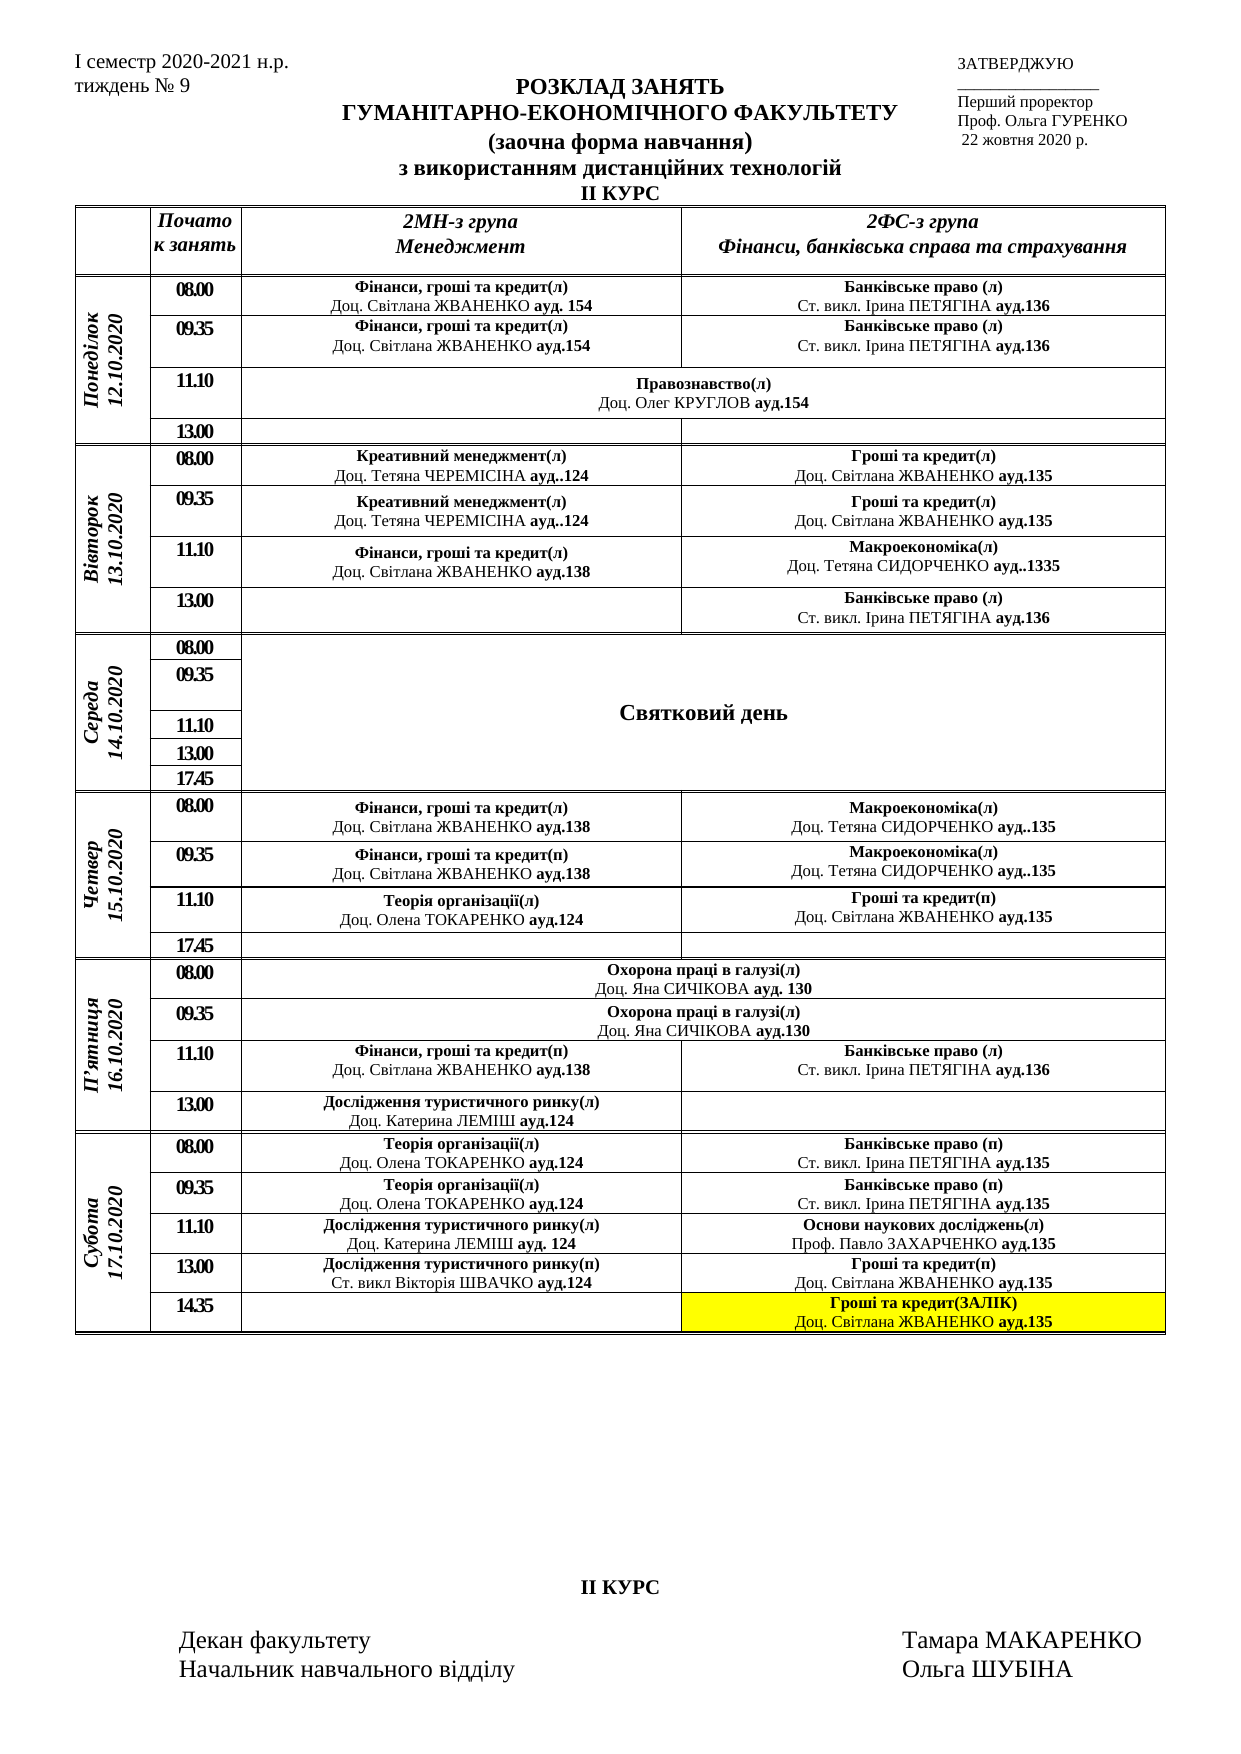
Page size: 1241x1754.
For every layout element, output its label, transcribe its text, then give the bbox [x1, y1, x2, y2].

table_cell 14.35 [151, 1293, 241, 1331]
table_cell Креативний менеджмент(л) Доц. Тетяна ЧЕРЕМІСІНА ауд..124 [242, 486, 681, 536]
table_cell [242, 588, 681, 632]
table_cell Банківське право (л) Ст. викл. Ірина ПЕТЯГІНА ауд.136 [682, 277, 1165, 315]
table_cell 09.35 [151, 1173, 241, 1213]
table_cell 11.10 [151, 888, 241, 932]
table_cell Фінанси, гроші та кредит(л) Доц. Світлана ЖВАНЕНКО ауд.154 [242, 316, 681, 367]
table_cell Фінанси, гроші та кредит(л) Доц. Світлана ЖВАНЕНКО ауд.138 [242, 793, 681, 841]
table_cell Фінанси, гроші та кредит(л) Доц. Світлана ЖВАНЕНКО ауд. 154 [242, 277, 681, 315]
table_cell Макроекономіка(л) Доц. Тетяна СИДОРЧЕНКО ауд..135 [682, 842, 1165, 886]
table_cell Теорія організації(л) Доц. Олена ТОКАРЕНКО ауд.124 [242, 1173, 681, 1213]
table_header Початок занять [151, 208, 241, 274]
table_header 2ФС-з група Фінанси, банківська справа та страхування [682, 208, 1165, 274]
table_cell Гроші та кредит(п) Доц. Світлана ЖВАНЕНКО ауд.135 [682, 888, 1165, 932]
table_cell Дослідження туристичного ринку(л) Доц. Катерина ЛЕМІШ ауд. 124 [242, 1214, 681, 1253]
table_cell Макроекономіка(л) Доц. Тетяна СИДОРЧЕНКО ауд..135 [682, 793, 1165, 841]
table_cell Гроші та кредит(л) Доц. Світлана ЖВАНЕНКО ауд.135 [682, 446, 1165, 484]
table_cell П’ятниця 16.10.2020 [76, 960, 150, 1130]
table_cell 11.10 [151, 537, 241, 587]
table_cell 17.45 [151, 933, 241, 957]
table_cell Банківське право (п) Ст. викл. Ірина ПЕТЯГІНА ауд.135 [682, 1134, 1165, 1172]
table_cell 08.00 [151, 446, 241, 484]
table_cell Банківське право (л) Ст. викл. Ірина ПЕТЯГІНА ауд.136 [682, 1041, 1165, 1091]
table_cell Правознавство(л) Доц. Олег КРУГЛОВ ауд.154 [242, 368, 1165, 418]
table_cell Понеділок 12.10.2020 [76, 277, 150, 443]
table_cell [682, 1092, 1165, 1130]
table_cell Креативний менеджмент(л) Доц. Тетяна ЧЕРЕМІСІНА ауд..124 [242, 446, 681, 484]
table_cell Вівторок 13.10.2020 [76, 446, 150, 632]
table_cell Середа 14.10.2020 [76, 635, 150, 790]
table_cell Фінанси, гроші та кредит(п) Доц. Світлана ЖВАНЕНКО ауд.138 [242, 1041, 681, 1091]
table_cell Банківське право (л) Ст. викл. Ірина ПЕТЯГІНА ауд.136 [682, 588, 1165, 632]
table_cell Дослідження туристичного ринку(л) Доц. Катерина ЛЕМІШ ауд.124 [242, 1092, 681, 1130]
table_cell 09.35 [151, 999, 241, 1040]
table_cell [242, 933, 681, 957]
table_cell 13.00 [151, 588, 241, 632]
table_cell 11.10 [151, 368, 241, 418]
table_cell [242, 419, 681, 443]
table_cell Фінанси, гроші та кредит(л) Доц. Світлана ЖВАНЕНКО ауд.138 [242, 537, 681, 587]
table_cell 09.35 [151, 486, 241, 536]
table_cell 09.35 [151, 660, 241, 710]
table_cell 13.00 [151, 1092, 241, 1130]
table_cell 17.45 [151, 766, 241, 790]
table_header [76, 208, 150, 274]
text ІІ КУРС [75, 181, 1165, 205]
table_cell Гроші та кредит(п) Доц. Світлана ЖВАНЕНКО ауд.135 [682, 1254, 1165, 1292]
table_cell [242, 1293, 681, 1331]
table_header 2МН-з група Менеджмент [242, 208, 681, 274]
table_cell Дослідження туристичного ринку(п) Ст. викл Вікторія ШВАЧКО ауд.124 [242, 1254, 681, 1292]
table_cell 08.00 [151, 1134, 241, 1172]
table_cell Субота 17.10.2020 [76, 1134, 150, 1331]
table_cell Охорона праці в галузі(л) Доц. Яна СИЧІКОВА ауд. 130 [242, 960, 1165, 998]
table_cell 08.00 [151, 277, 241, 315]
table_cell 08.00 [151, 793, 241, 841]
table_cell [682, 933, 1165, 957]
table_cell 11.10 [151, 711, 241, 737]
table_cell Гроші та кредит(л) Доц. Світлана ЖВАНЕНКО ауд.135 [682, 486, 1165, 536]
table_cell Теорія організації(л) Доц. Олена ТОКАРЕНКО ауд.124 [242, 888, 681, 932]
table_cell 13.00 [151, 1254, 241, 1292]
table_cell 08.00 [151, 960, 241, 998]
table_cell Гроші та кредит(ЗАЛІК) Доц. Світлана ЖВАНЕНКО ауд.135 [682, 1293, 1165, 1331]
table_cell Фінанси, гроші та кредит(п) Доц. Світлана ЖВАНЕНКО ауд.138 [242, 842, 681, 886]
table_cell 08.00 [151, 635, 241, 659]
table_cell Макроекономіка(л) Доц. Тетяна СИДОРЧЕНКО ауд..1335 [682, 537, 1165, 587]
table_cell 13.00 [151, 739, 241, 764]
table_cell 11.10 [151, 1214, 241, 1253]
table_cell 09.35 [151, 316, 241, 367]
table_cell Теорія організації(л) Доц. Олена ТОКАРЕНКО ауд.124 [242, 1134, 681, 1172]
table_cell 09.35 [151, 842, 241, 886]
table_cell Основи наукових досліджень(л) Проф. Павло ЗАХАРЧЕНКО ауд.135 [682, 1214, 1165, 1253]
table_cell 11.10 [151, 1041, 241, 1091]
table_cell Банківське право (л) Ст. викл. Ірина ПЕТЯГІНА ауд.136 [682, 316, 1165, 367]
table_cell 13.00 [151, 419, 241, 443]
table_cell Святковий день [242, 635, 1165, 790]
table_cell Банківське право (п) Ст. викл. Ірина ПЕТЯГІНА ауд.135 [682, 1173, 1165, 1213]
table_cell Охорона праці в галузі(л) Доц. Яна СИЧІКОВА ауд.130 [242, 999, 1165, 1040]
table_cell [682, 419, 1165, 443]
text ІІ КУРС [75, 1575, 1165, 1599]
table_cell Четвер 15.10.2020 [76, 793, 150, 957]
